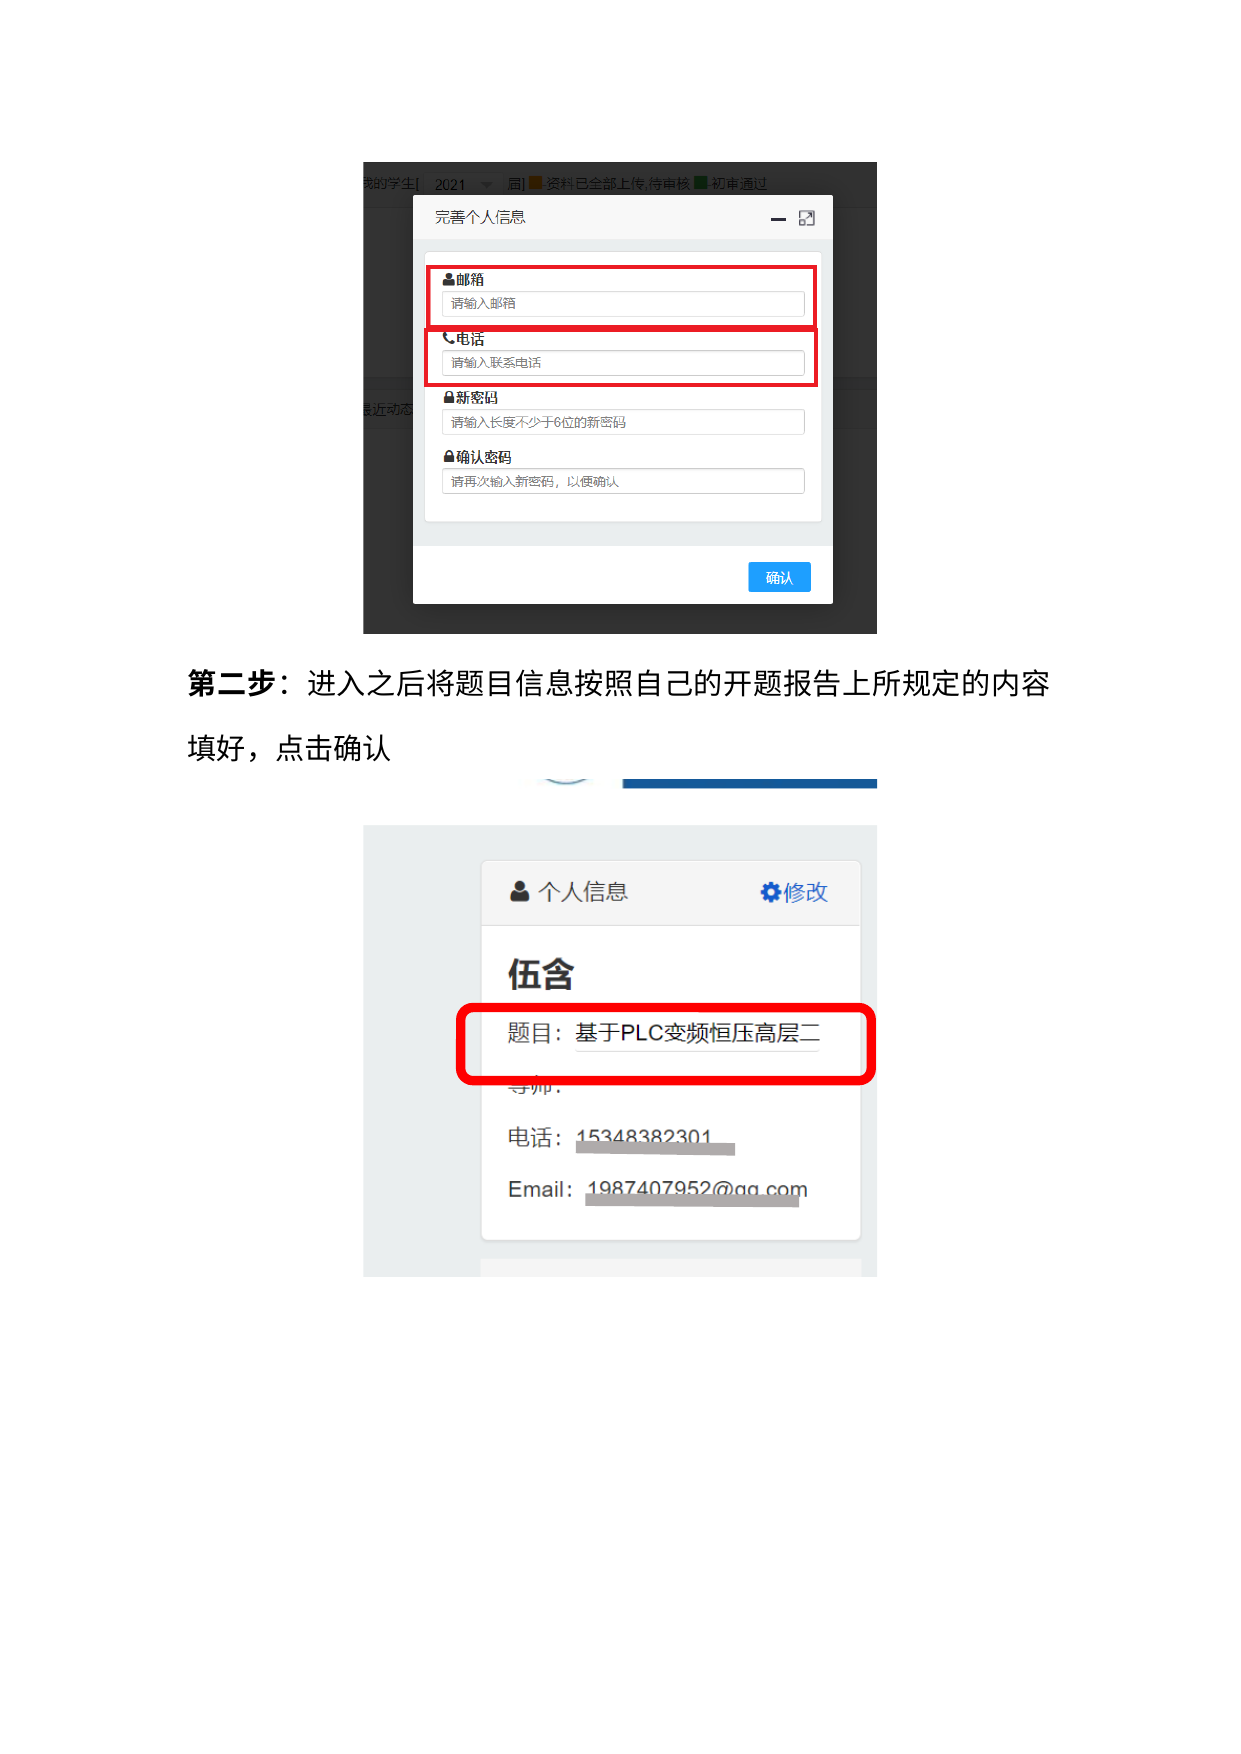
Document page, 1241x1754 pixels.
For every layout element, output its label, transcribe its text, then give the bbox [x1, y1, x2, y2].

picture [363, 779, 878, 1277]
text 第二步：进入之后将题目信息按照自己的开题报告上所规定的内容填好，点击确认 [187, 649, 1053, 779]
picture [363, 162, 877, 634]
